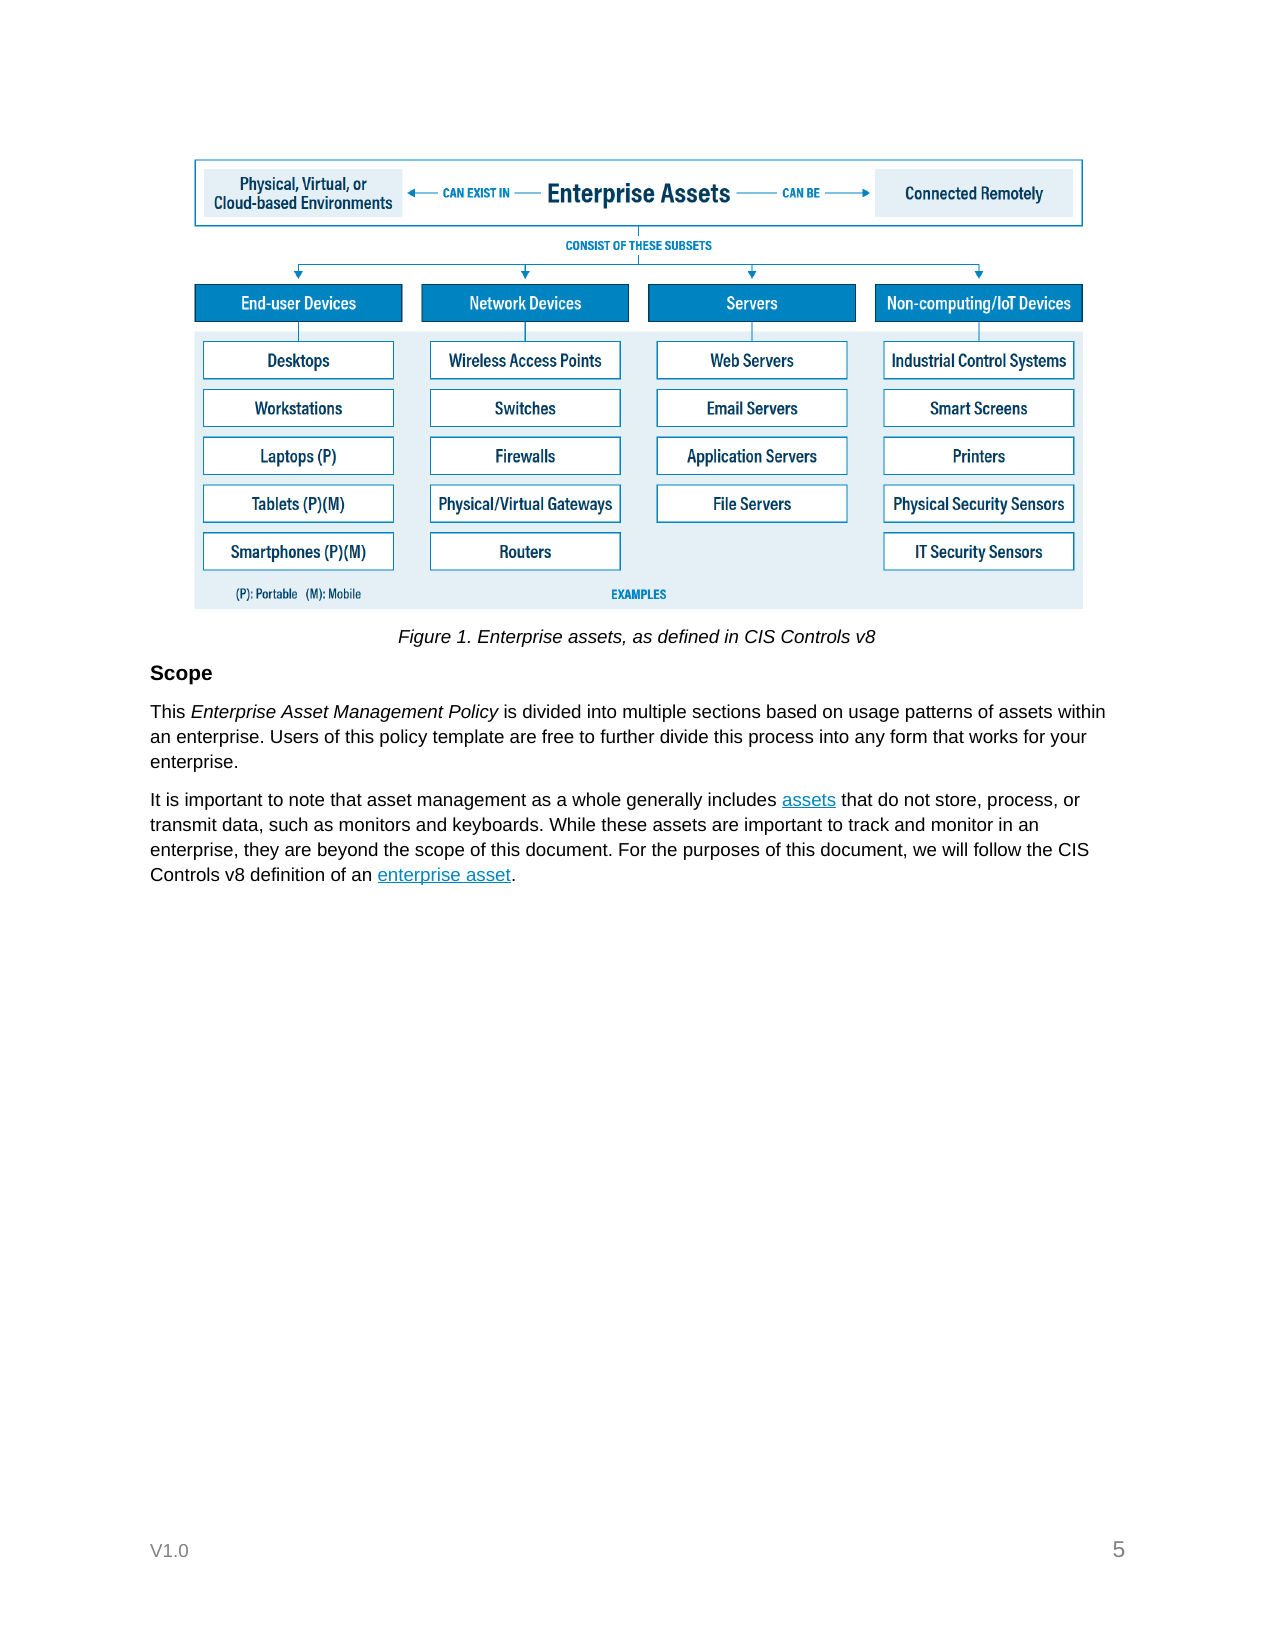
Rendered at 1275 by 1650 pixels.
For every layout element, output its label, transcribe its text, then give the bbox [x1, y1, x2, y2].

picture [177, 150, 1098, 611]
subtitle Scope [150, 660, 1125, 685]
text It is important to note that asset management as a whole generally includes assets that do not store, process, or transmit data, such as monitors and keyboards. While these assets are important to track and monitor in an enterprise, they are beyond the scope of this document. For the purposes of this document, we will follow the CIS Controls v8 definition of an enterprise asset. [150, 785, 1125, 885]
text This Enterprise Asset Management Policy is divided into multiple sections based on usage patterns of assets within an enterprise. Users of this policy template are free to further divide this process into any form that works for your enterprise. [150, 698, 1125, 773]
